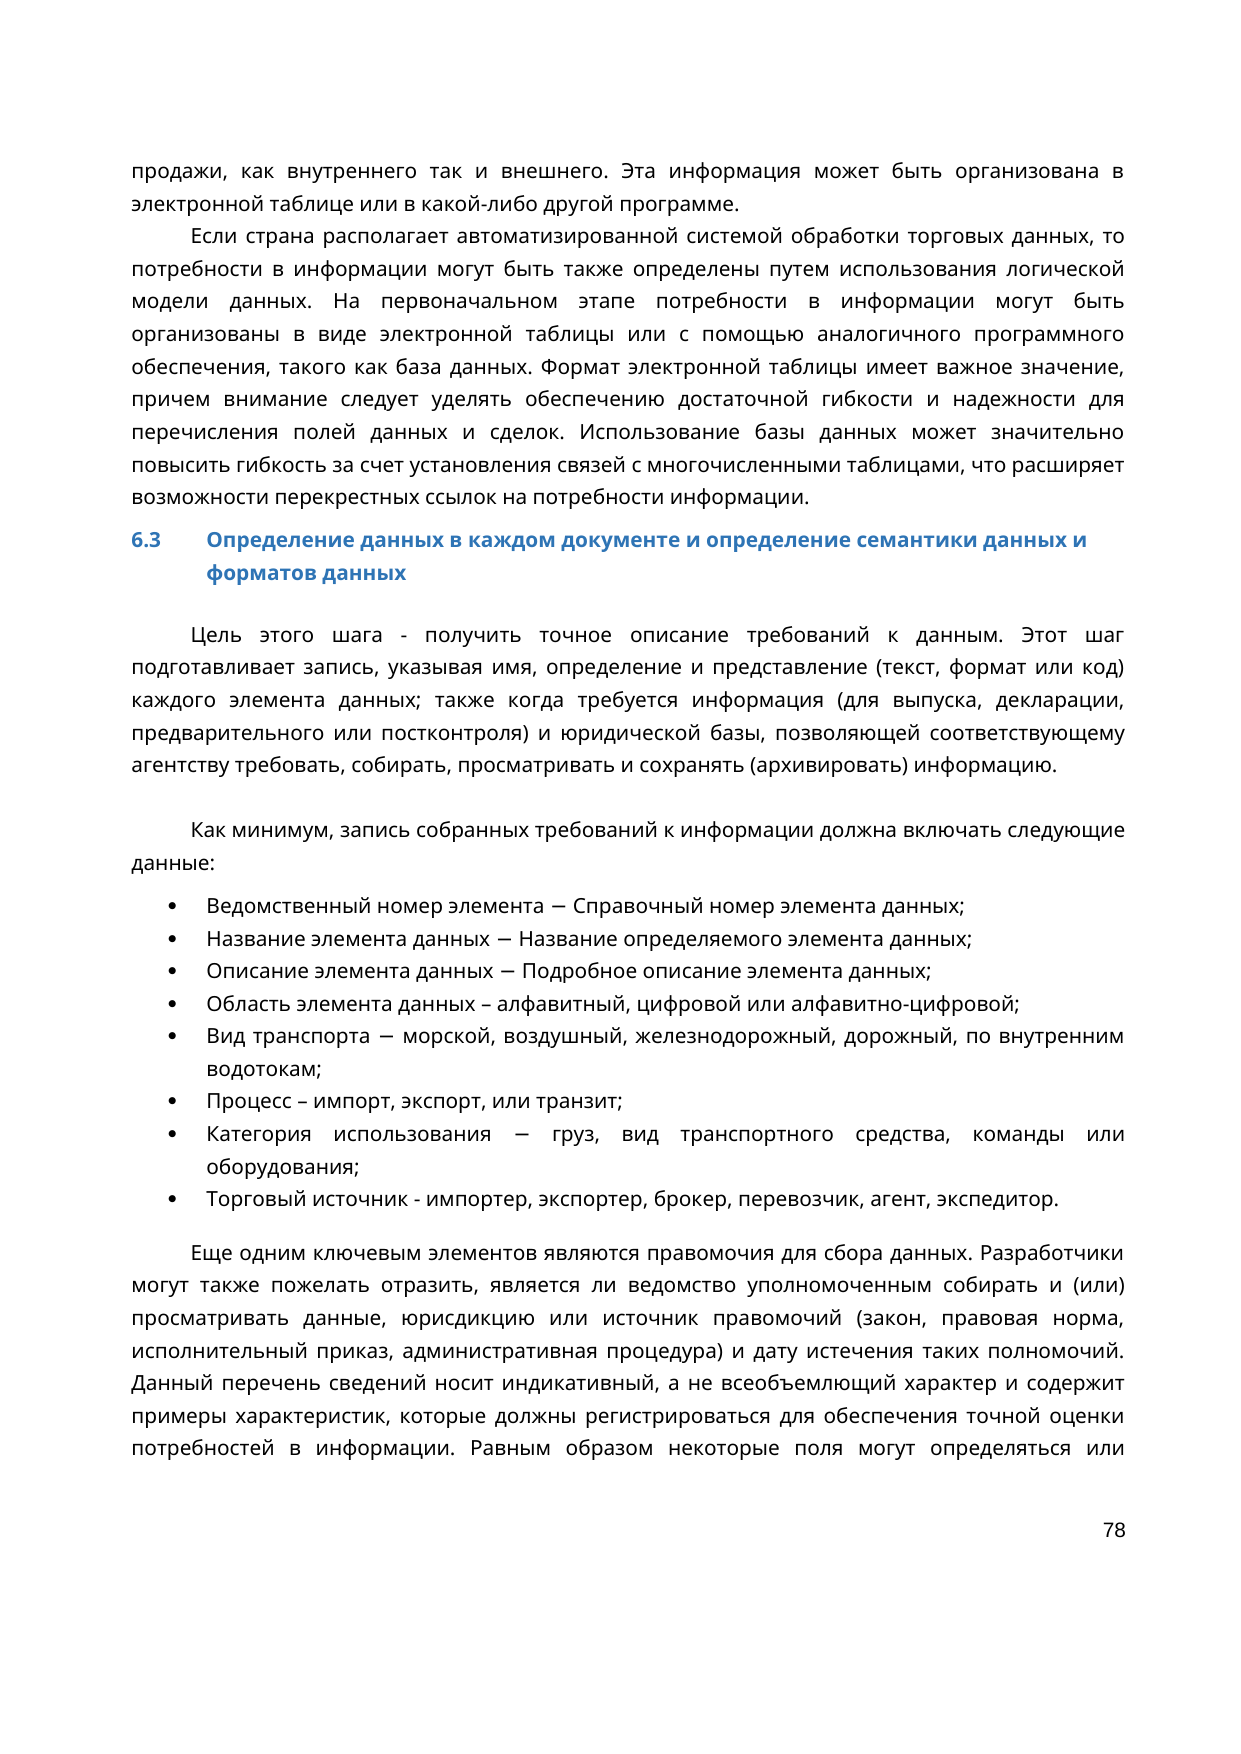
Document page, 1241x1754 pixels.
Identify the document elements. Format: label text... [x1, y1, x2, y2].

list Описание элемента данных − Подробное описание элемента данных; [169, 956, 1126, 985]
list Название элемента данных − Название определяемого элемента данных; [169, 924, 1126, 952]
subtitle Определение данных в каждом документе и определение семантики данных и форматов данных [131, 525, 1126, 586]
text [131, 156, 1126, 217]
list Вид транспорта − морской, воздушный, железнодорожный, дорожный, по внутренним водотокам; [169, 1021, 1126, 1082]
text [131, 1238, 1126, 1462]
list Процесс – импорт, экспорт, или транзит; [169, 1087, 1126, 1115]
list Категория использования − груз, вид транспортного средства, команды или оборудования; [169, 1119, 1126, 1180]
text Цель этого шага - получить точное описание требований к данным. Этот шаг подготавливает запись, указывая имя, определение и представление (текст, формат или код) каждого элемента данных; также когда требуется информация (для выпуска, декларации, предварительного или постконтроля) и юридической базы, позволяющей соответствующему агентству требовать, собирать, просматривать и сохранять (архивировать) информацию. [131, 620, 1126, 779]
list Область элемента данных – алфавитный, цифровой или алфавитно-цифровой; [169, 989, 1126, 1017]
text Если страна располагает автоматизированной системой обработки торговых данных, то потребности в информации могут быть также определены путем использования логической модели данных. На первоначальном этапе потребности в информации могут быть организованы в виде электронной таблицы или с помощью аналогичного программного обеспечения, такого как база данных. Формат электронной таблицы имеет важное значение, причем внимание следует уделять обеспечению достаточной гибкости и надежности для перечисления полей данных и сделок. Использование базы данных может значительно повысить гибкость за счет установления связей с многочисленными таблицами, что расширяет возможности перекрестных ссылок на потребности информации. [131, 221, 1126, 511]
list Торговый источник - импортер, экспортер, брокер, перевозчик, агент, экспедитор. [169, 1184, 1126, 1213]
text Как минимум, запись собранных требований к информации должна включать следующие данные: [131, 815, 1126, 876]
list Ведомственный номер элемента − Справочный номер элемента данных; [169, 891, 1126, 919]
